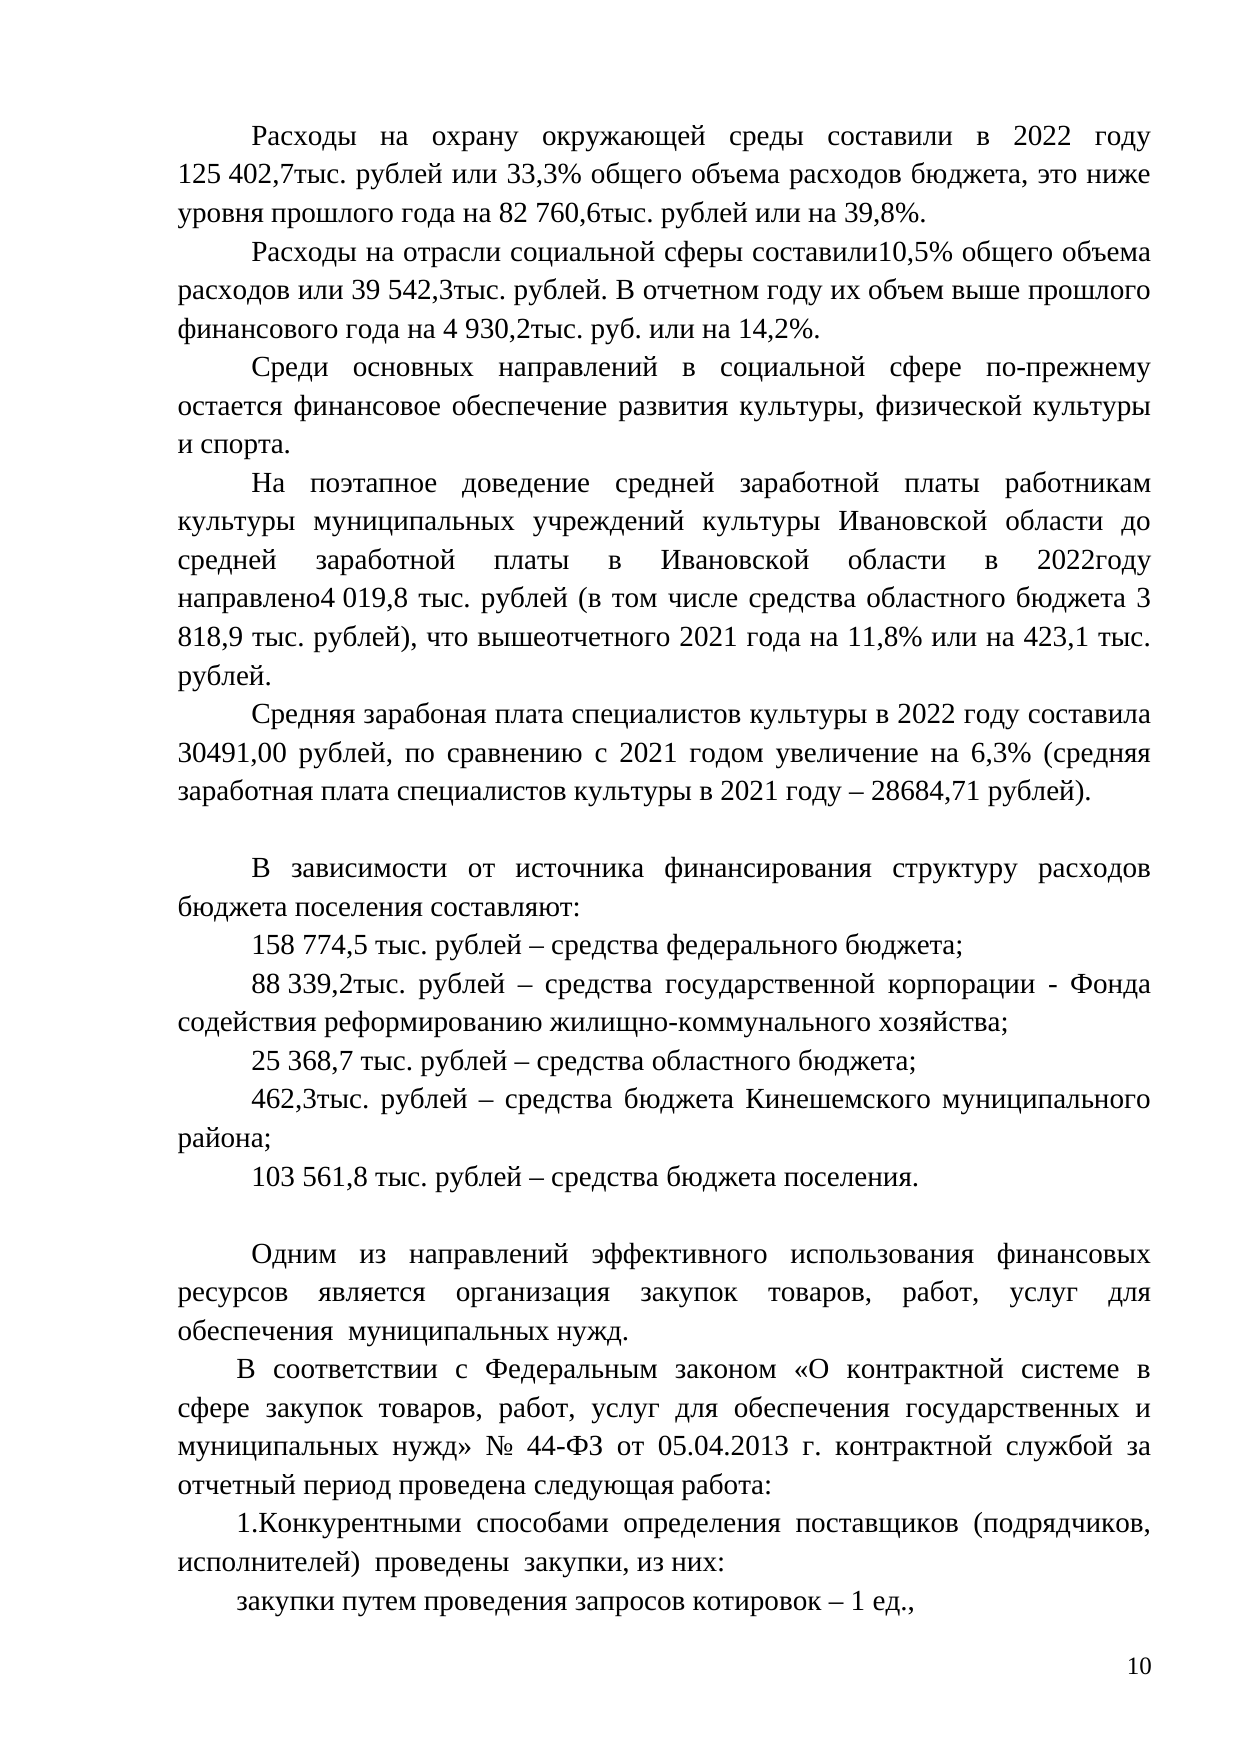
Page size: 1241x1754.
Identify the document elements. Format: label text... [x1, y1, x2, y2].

text В соответствии с Федеральным законом «О контрактной системе в сфере закупок товаров, работ, услуг для обеспечения государственных и муниципальных нужд» № 44-ФЗ от 05.04.2013 г. контрактной службой за отчетный период проведена следующая работа: [177, 1351, 1152, 1501]
text 158 774,5 тыс. рублей – средства федерального бюджета; [177, 927, 1152, 961]
text 1.Конкурентными способами определения поставщиков (подрядчиков, исполнителей) проведены закупки, из них: [177, 1506, 1152, 1578]
text 88 339,2тыс. рублей – средства государственной корпорации - Фонда содействия реформированию жилищно-коммунального хозяйства; [177, 966, 1152, 1038]
text закупки путем проведения запросов котировок – 1 ед., [177, 1583, 1152, 1616]
text 103 561,8 тыс. рублей – средства бюджета поселения. [177, 1159, 1152, 1192]
text В зависимости от источника финансирования структуру расходов бюджета поселения составляют: [177, 850, 1152, 922]
text На поэтапное доведение средней заработной платы работникам культуры муниципальных учреждений культуры Ивановской области до средней заработной платы в Ивановской области в 2022году направлено4 019,8 тыс. рублей (в том числе средства областного бюджета 3 818,9 тыс. рублей), что вышеотчетного 2021 года на 11,8% или на 423,1 тыс. рублей. [177, 465, 1152, 691]
text Расходы на отрасли социальной сферы составили10,5% общего объема расходов или 39 542,3тыс. рублей. В отчетном году их объем выше прошлого финансового года на 4 930,2тыс. руб. или на 14,2%. [177, 234, 1152, 344]
text Одним из направлений эффективного использования финансовых ресурсов является организация закупок товаров, работ, услуг для обеспечения муниципальных нужд. [177, 1236, 1152, 1346]
text Среди основных направлений в социальной сфере по-прежнему остается финансовое обеспечение развития культуры, физической культуры и спорта. [177, 349, 1152, 460]
text 25 368,7 тыс. рублей – средства областного бюджета; [177, 1043, 1152, 1077]
text 462,3тыс. рублей – средства бюджета Кинешемского муниципального района; [177, 1082, 1152, 1154]
text Расходы на охрану окружающей среды составили в 2022 году 125 402,7тыс. рублей или 33,3% общего объема расходов бюджета, это ниже уровня прошлого года на 82 760,6тыс. рублей или на 39,8%. [177, 118, 1152, 229]
text Средняя зарабоная плата специалистов культуры в 2022 году составила 30491,00 рублей, по сравнению с 2021 годом увеличение на 6,3% (средняя заработная плата специалистов культуры в 2021 году – 28684,71 рублей). [177, 696, 1152, 807]
